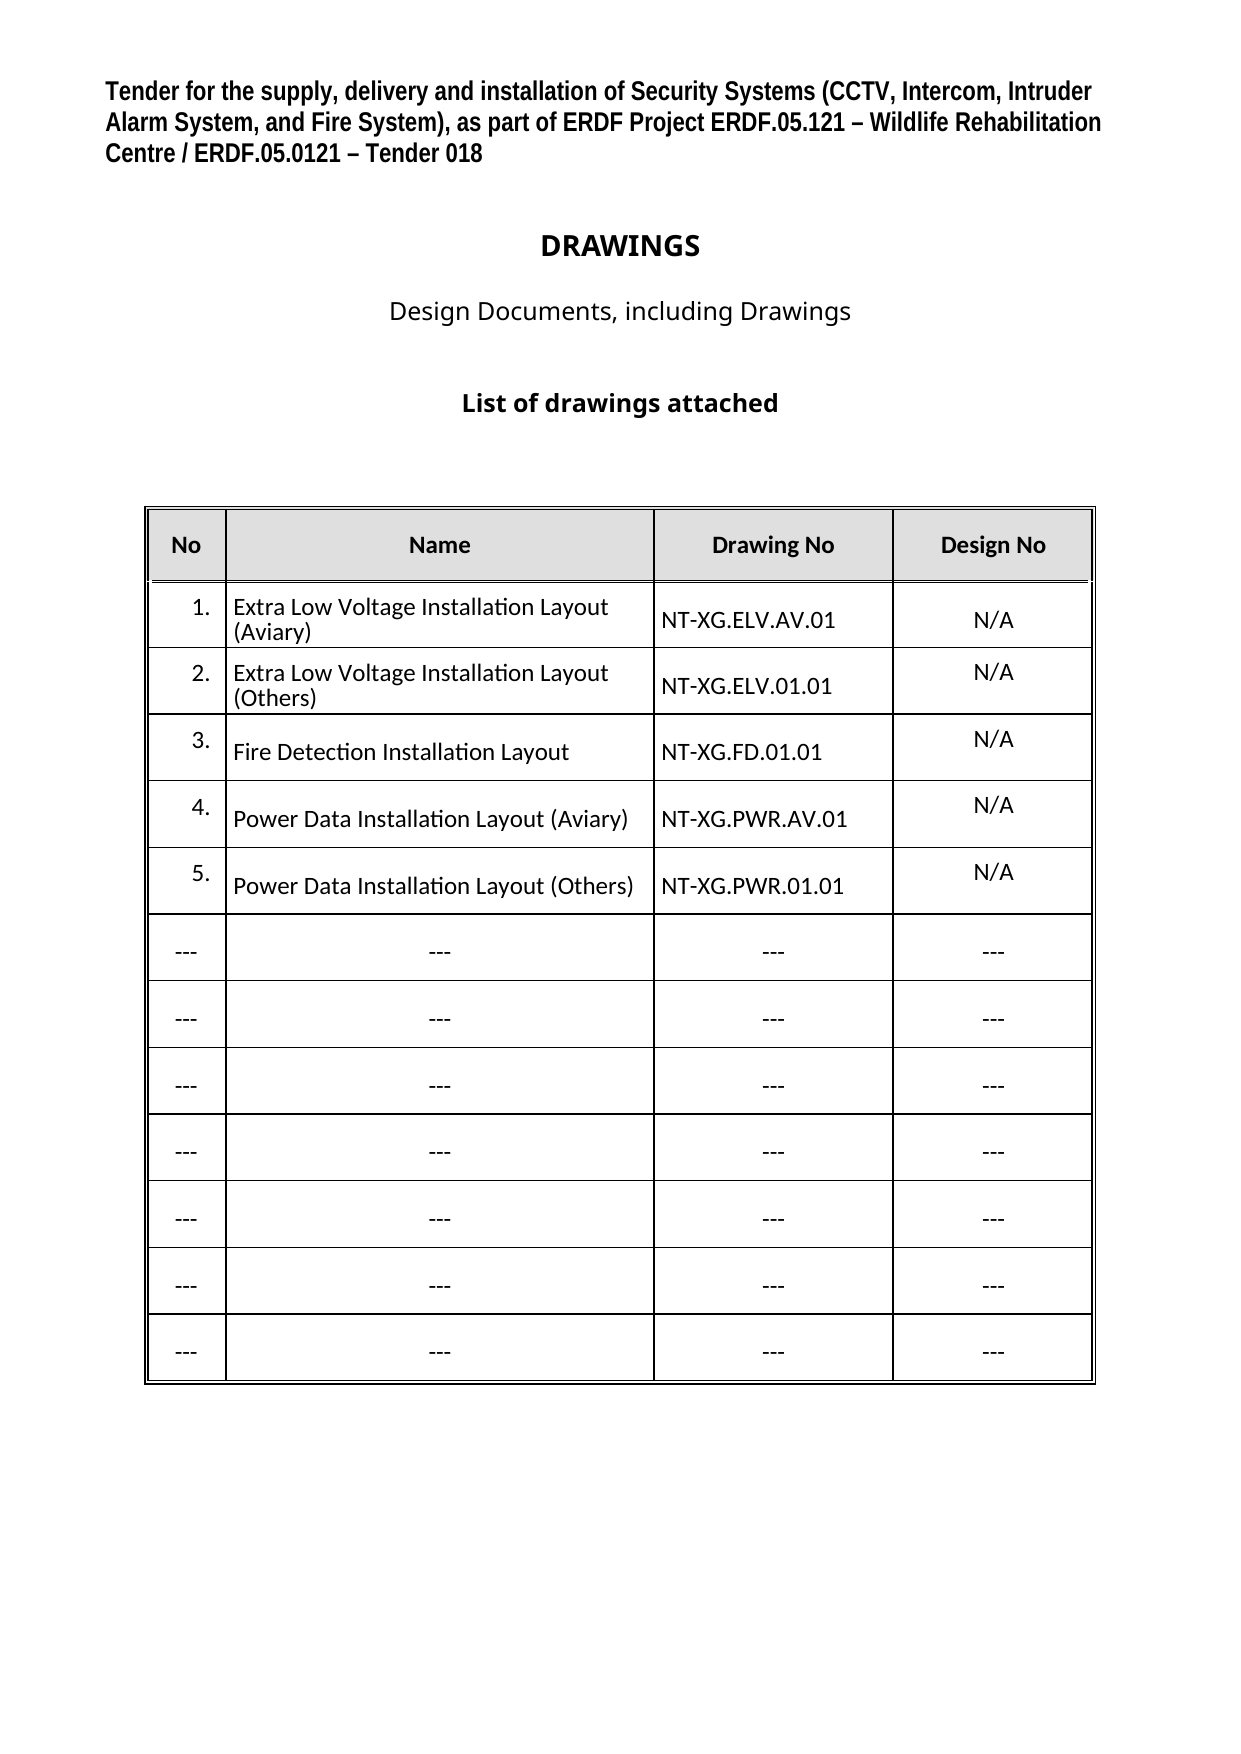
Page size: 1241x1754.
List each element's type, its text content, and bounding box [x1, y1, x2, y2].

table_cell --- [894, 1115, 1091, 1180]
table_cell NT-XG.PWR.01.01 [655, 848, 892, 913]
table_cell NT-XG.ELV.AV.01 [655, 583, 892, 646]
table_cell --- [227, 1181, 653, 1246]
table_header Design No [894, 510, 1091, 580]
table_cell --- [227, 981, 653, 1046]
table_cell --- [655, 1181, 892, 1246]
table_cell --- [149, 1115, 225, 1180]
table_cell --- [149, 1048, 225, 1113]
table_cell --- [149, 1248, 225, 1313]
table_cell --- [227, 1315, 653, 1380]
table_cell --- [149, 915, 225, 980]
table_cell --- [227, 915, 653, 980]
table_header No [149, 510, 225, 580]
table_cell N/A [894, 848, 1091, 913]
table_cell --- [149, 848, 225, 913]
table_cell --- [149, 781, 225, 846]
table_cell NT-XG.PWR.AV.01 [655, 781, 892, 846]
table_cell --- [149, 981, 225, 1046]
table_cell NT-XG.FD.01.01 [655, 715, 892, 780]
table_cell --- [655, 1248, 892, 1313]
table_cell Power Data Installation Layout (Others) [227, 848, 653, 913]
table_cell Power Data Installation Layout (Aviary) [227, 781, 653, 846]
table_cell --- [655, 1115, 892, 1180]
table_header Name [227, 510, 653, 580]
table_cell Extra Low Voltage Installation Layout (Aviary) [227, 583, 653, 646]
table_cell N/A [894, 715, 1091, 780]
table_cell --- [227, 1115, 653, 1180]
table_cell --- [894, 1181, 1091, 1246]
table_cell 1. [149, 580, 225, 646]
table_cell --- [894, 981, 1091, 1046]
table_cell NT-XG.ELV.01.01 [655, 648, 892, 713]
table_cell --- [655, 1315, 892, 1380]
table_cell --- [894, 1248, 1091, 1313]
table_cell --- [894, 1048, 1091, 1113]
table_cell --- [655, 915, 892, 980]
table_cell --- [149, 648, 225, 713]
table_cell --- [655, 981, 892, 1046]
table_cell --- [149, 1315, 225, 1380]
table_cell --- [149, 1181, 225, 1246]
table_cell N/A [894, 580, 1092, 646]
text Design Documents, including Drawings [105, 294, 1135, 328]
table_cell --- [227, 1248, 653, 1313]
table_header Drawing No [655, 510, 892, 580]
subtitle List of drawings attached [105, 385, 1135, 419]
table_cell --- [894, 1315, 1091, 1380]
table_cell --- [149, 715, 225, 780]
table_cell N/A [894, 781, 1091, 846]
table_cell --- [894, 915, 1091, 980]
subtitle DRAWINGS [105, 225, 1135, 264]
table_cell Fire Detection Installation Layout [227, 715, 653, 780]
table_cell --- [227, 1048, 653, 1113]
table_cell N/A [894, 648, 1091, 713]
table_cell --- [655, 1048, 892, 1113]
table_cell Extra Low Voltage Installation Layout (Others) [227, 648, 653, 713]
